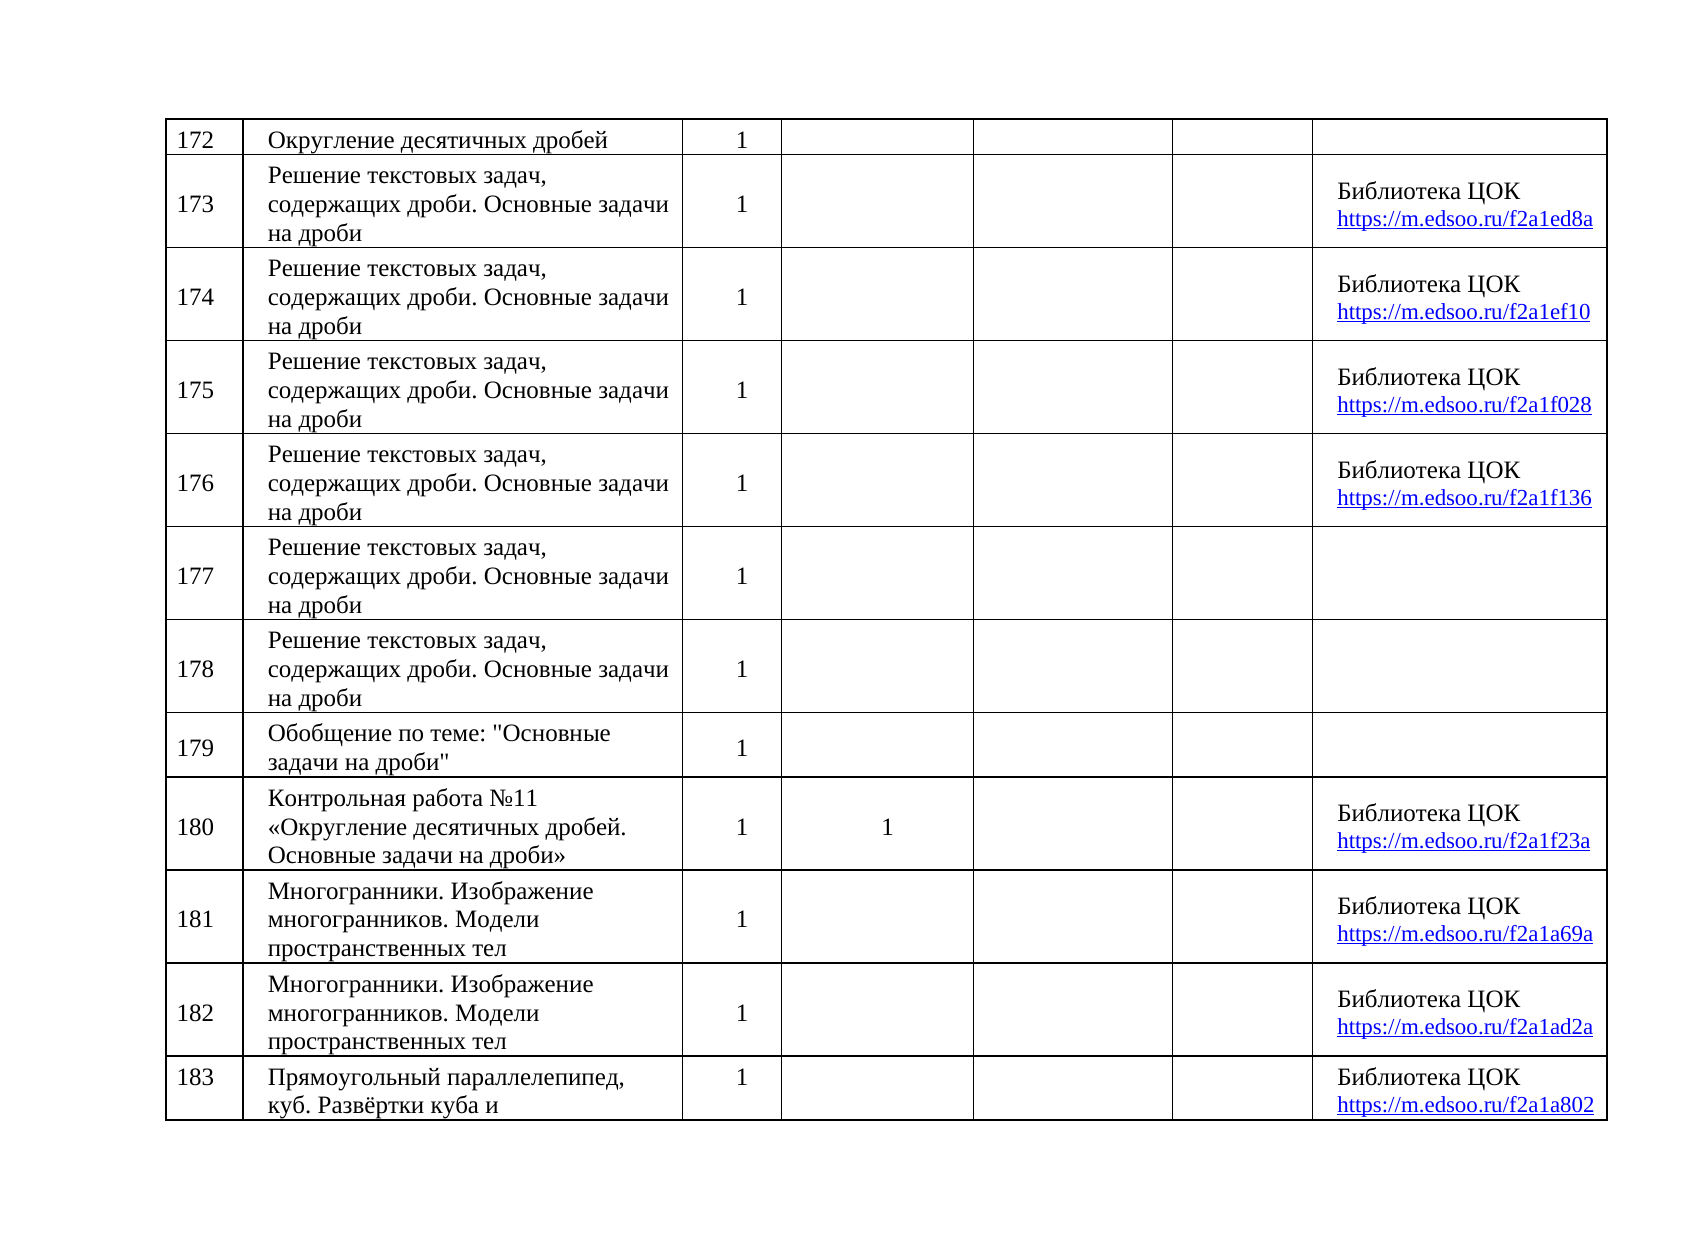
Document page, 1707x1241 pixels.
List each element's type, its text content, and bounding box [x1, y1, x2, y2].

table_cell [1173, 155, 1312, 247]
table_cell 1 [683, 341, 781, 433]
table_cell 182 [167, 964, 242, 1055]
table_cell 179 [167, 713, 242, 776]
table_cell Решение текстовых задач, содержащих дроби. Основные задачи на дроби [244, 434, 682, 526]
table_cell Библиотека ЦОК https://m.edsoo.ru/f2a1f028 [1313, 341, 1606, 433]
table_cell [974, 871, 1172, 962]
table_cell Библиотека ЦОК https://m.edsoo.ru/f2a1ed8a [1313, 155, 1606, 247]
table_cell [782, 713, 973, 776]
table_cell [1173, 120, 1312, 154]
table_cell Решение текстовых задач, содержащих дроби. Основные задачи на дроби [244, 527, 682, 619]
table_cell [782, 120, 973, 154]
table_cell [974, 1057, 1172, 1119]
table_cell [1173, 871, 1312, 962]
table_cell [1173, 527, 1312, 619]
table_cell 1 [683, 713, 781, 776]
table_cell [1313, 620, 1606, 712]
table_cell [1173, 713, 1312, 776]
table_cell Многогранники. Изображение многогранников. Модели пространственных тел [244, 871, 682, 962]
table_cell 1 [683, 248, 781, 340]
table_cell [1313, 1057, 1606, 1119]
table_cell Решение текстовых задач, содержащих дроби. Основные задачи на дроби [244, 341, 682, 433]
table_cell [1173, 341, 1312, 433]
table_cell 183 [167, 1057, 242, 1119]
table_cell 176 [167, 434, 242, 526]
table_cell [974, 778, 1172, 869]
table_cell Обобщение по теме: "Основные задачи на дроби" [244, 713, 682, 776]
table_cell Библиотека ЦОК https://m.edsoo.ru/f2a1f23a [1313, 778, 1606, 869]
table_cell 1 [683, 871, 781, 962]
table_cell 173 [167, 155, 242, 247]
table_cell [782, 155, 973, 247]
table_cell [1173, 778, 1312, 869]
table_cell 177 [167, 527, 242, 619]
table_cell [244, 1057, 682, 1119]
table_cell 172 [167, 120, 242, 154]
table_cell 174 [167, 248, 242, 340]
table_cell Библиотека ЦОК https://m.edsoo.ru/f2a1ef10 [1313, 248, 1606, 340]
table_cell [1173, 248, 1312, 340]
table_cell 178 [167, 620, 242, 712]
table_cell [974, 155, 1172, 247]
table_cell 1 [683, 434, 781, 526]
table_cell 1 [683, 620, 781, 712]
table_cell [782, 248, 973, 340]
table_cell [974, 713, 1172, 776]
table_cell 1 [683, 155, 781, 247]
table_cell 1 [683, 964, 781, 1055]
table_cell [974, 248, 1172, 340]
table_cell [974, 120, 1172, 154]
table_cell 1 [683, 120, 781, 154]
table_cell 1 [782, 778, 973, 869]
table_cell [1313, 527, 1606, 619]
table_cell [974, 527, 1172, 619]
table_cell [244, 120, 682, 154]
table_cell [1313, 120, 1606, 154]
table_cell [974, 434, 1172, 526]
table_cell [974, 964, 1172, 1055]
table_cell Контрольная работа №11 «Округление десятичных дробей. Основные задачи на дроби» [244, 778, 682, 869]
table_cell Библиотека ЦОК https://m.edsoo.ru/f2a1f136 [1313, 434, 1606, 526]
table_cell [782, 527, 973, 619]
table_cell [1173, 1057, 1312, 1119]
table_cell 175 [167, 341, 242, 433]
table_cell [782, 1057, 973, 1119]
table_cell Решение текстовых задач, содержащих дроби. Основные задачи на дроби [244, 620, 682, 712]
table_cell [1173, 620, 1312, 712]
table_cell Библиотека ЦОК https://m.edsoo.ru/f2a1a69a [1313, 871, 1606, 962]
table_cell [782, 341, 973, 433]
table_cell [974, 620, 1172, 712]
table_cell 1 [683, 527, 781, 619]
table_cell [782, 871, 973, 962]
table_cell Решение текстовых задач, содержащих дроби. Основные задачи на дроби [244, 248, 682, 340]
table_cell 180 [167, 778, 242, 869]
table_cell [1173, 434, 1312, 526]
table_cell [782, 964, 973, 1055]
table_cell Многогранники. Изображение многогранников. Модели пространственных тел [244, 964, 682, 1055]
table_cell [1313, 713, 1606, 776]
table_cell 1 [683, 778, 781, 869]
table_cell [1173, 964, 1312, 1055]
table_cell 181 [167, 871, 242, 962]
table_cell [782, 434, 973, 526]
table_cell Решение текстовых задач, содержащих дроби. Основные задачи на дроби [244, 155, 682, 247]
table_cell [974, 341, 1172, 433]
table_cell Библиотека ЦОК https://m.edsoo.ru/f2a1ad2a [1313, 964, 1606, 1055]
table_cell [782, 620, 973, 712]
table_cell 1 [683, 1057, 781, 1119]
